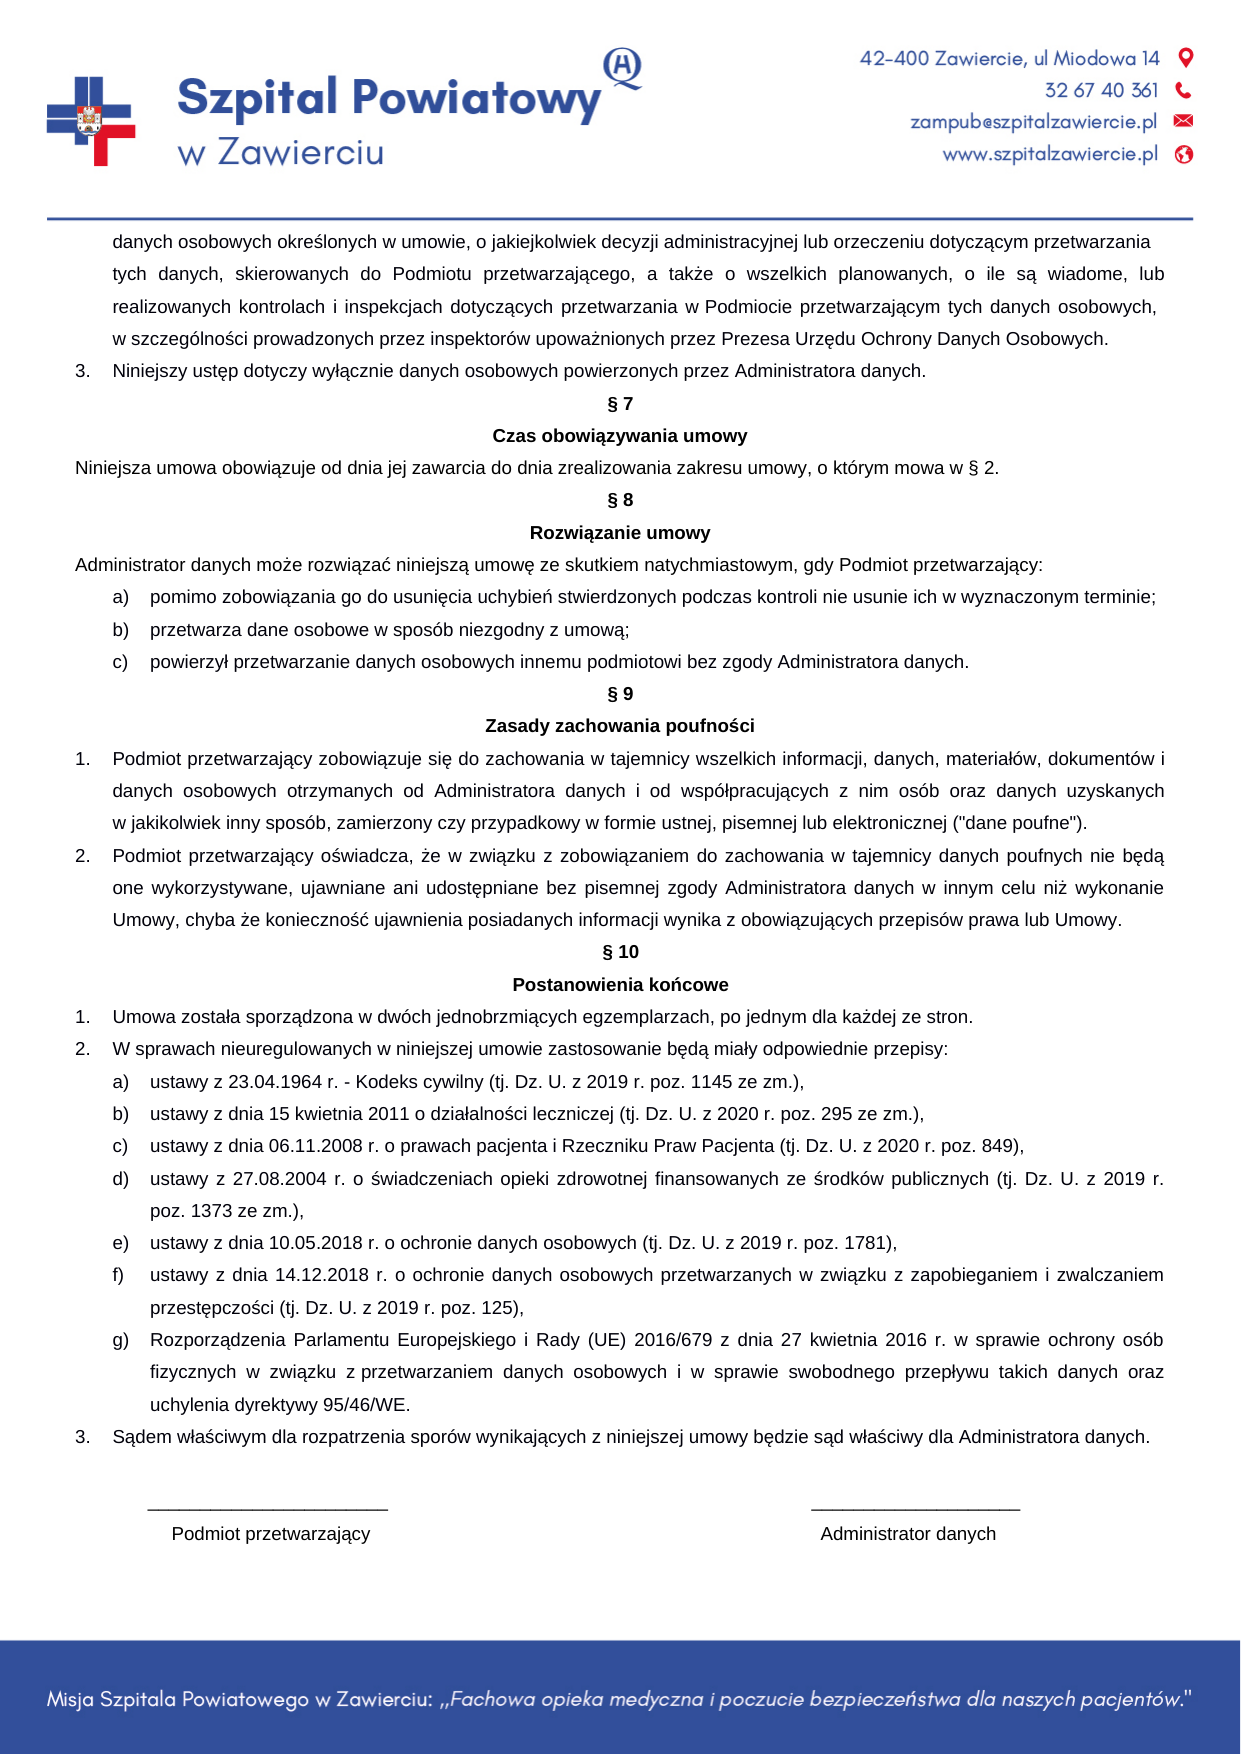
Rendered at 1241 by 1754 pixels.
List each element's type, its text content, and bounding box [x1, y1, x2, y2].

text § 9 [75, 683, 1165, 704]
list Podmiot przetwarzający oświadcza, że w związku z zobowiązaniem do zachowania w tajemnicy danych poufnych nie będą one wykorzystywane, ujawniane ani udostępniane bez pisemnej zgody Administratora danych w innym celu niż wykonanie Umowy, chyba że konieczność ujawnienia posiadanych informacji wynika z obowiązujących przepisów prawa lub Umowy. [75, 844, 1165, 931]
text Niniejsza umowa obowiązuje od dnia jej zawarcia do dnia zrealizowania zakresu umowy, o którym mowa w § 2. [75, 457, 1165, 478]
list ustawy z dnia 06.11.2008 r. o prawach pacjenta i Rzeczniku Praw Pacjenta (tj. Dz. U. z 2020 r. poz. 849), [112, 1135, 1165, 1157]
text § 7 [75, 392, 1165, 414]
text Administrator danych może rozwiązać niniejszą umowę ze skutkiem natychmiastowym, gdy Podmiot przetwarzający: [75, 554, 1165, 575]
list Niniejszy ustęp dotyczy wyłącznie danych osobowych powierzonych przez Administratora danych. [75, 360, 1165, 382]
list W sprawach nieuregulowanych w niniejszej umowie zastosowanie będą miały odpowiednie przepisy: [75, 1038, 1165, 1060]
list pomimo zobowiązania go do usunięcia uchybień stwierdzonych podczas kontroli nie usunie ich w wyznaczonym terminie; [112, 586, 1165, 608]
text Rozwiązanie umowy [75, 522, 1165, 543]
list ustawy z dnia 15 kwietnia 2011 o działalności leczniczej (tj. Dz. U. z 2020 r. poz. 295 ze zm.), [112, 1103, 1165, 1124]
list ustawy z 23.04.1964 r. - Kodeks cywilny (tj. Dz. U. z 2019 r. poz. 1145 ze zm.), [112, 1071, 1165, 1092]
list Podmiot przetwarzający zobowiązuje się do zachowania w tajemnicy wszelkich informacji, danych, materiałów, dokumentów i danych osobowych otrzymanych od Administratora danych i od współpracujących z nim osób oraz danych uzyskanych w jakikolwiek inny sposób, zamierzony czy przypadkowy w formie ustnej, pisemnej lub elektronicznej ("dane poufne"). [75, 748, 1165, 834]
list Rozporządzenia Parlamentu Europejskiego i Rady (UE) 2016/679 z dnia 27 kwietnia 2016 r. w sprawie ochrony osób fizycznych w związku z przetwarzaniem danych osobowych i w sprawie swobodnego przepływu takich danych oraz uchylenia dyrektywy 95/46/WE. [112, 1329, 1165, 1415]
list Sądem właściwym dla rozpatrzenia sporów wynikających z niniejszej umowy będzie sąd właściwy dla Administratora danych. [75, 1426, 1165, 1447]
list przetwarza dane osobowe w sposób niezgodny z umową; [112, 618, 1165, 640]
list Umowa została sporządzona w dwóch jednobrzmiących egzemplarzach, po jednym dla każdej ze stron. [75, 1006, 1165, 1027]
text _______________________ ____________________ [75, 1490, 1165, 1512]
list ustawy z 27.08.2004 r. o świadczeniach opieki zdrowotnej finansowanych ze środków publicznych (tj. Dz. U. z 2019 r. poz. 1373 ze zm.), [112, 1167, 1165, 1221]
list ustawy z dnia 10.05.2018 r. o ochronie danych osobowych (tj. Dz. U. z 2019 r. poz. 1781), [112, 1232, 1165, 1253]
text § 8 [75, 489, 1165, 511]
picture [0, 0, 1241, 1754]
text § 10 [75, 941, 1165, 963]
text Podmiot przetwarzający Administrator danych [119, 1523, 1165, 1544]
list powierzył przetwarzanie danych osobowych innemu podmiotowi bez zgody Administratora danych. [112, 651, 1165, 672]
list danych osobowych określonych w umowie, o jakiejkolwiek decyzji administracyjnej lub orzeczeniu dotyczącym przetwarzania [112, 231, 1165, 252]
text Czas obowiązywania umowy [75, 425, 1165, 446]
list ustawy z dnia 14.12.2018 r. o ochronie danych osobowych przetwarzanych w związku z zapobieganiem i zwalczaniem przestępczości (tj. Dz. U. z 2019 r. poz. 125), [112, 1264, 1165, 1318]
text Zasady zachowania poufności [75, 715, 1165, 737]
list tych danych, skierowanych do Podmiotu przetwarzającego, a także o wszelkich planowanych, o ile są wiadome, lub realizowanych kontrolach i inspekcjach dotyczących przetwarzania w Podmiocie przetwarzającym tych danych osobowych, w szczególności prowadzonych przez inspektorów upoważnionych przez Prezesa Urzędu Ochrony Danych Osobowych. [112, 263, 1165, 349]
text Postanowienia końcowe [75, 974, 1165, 995]
